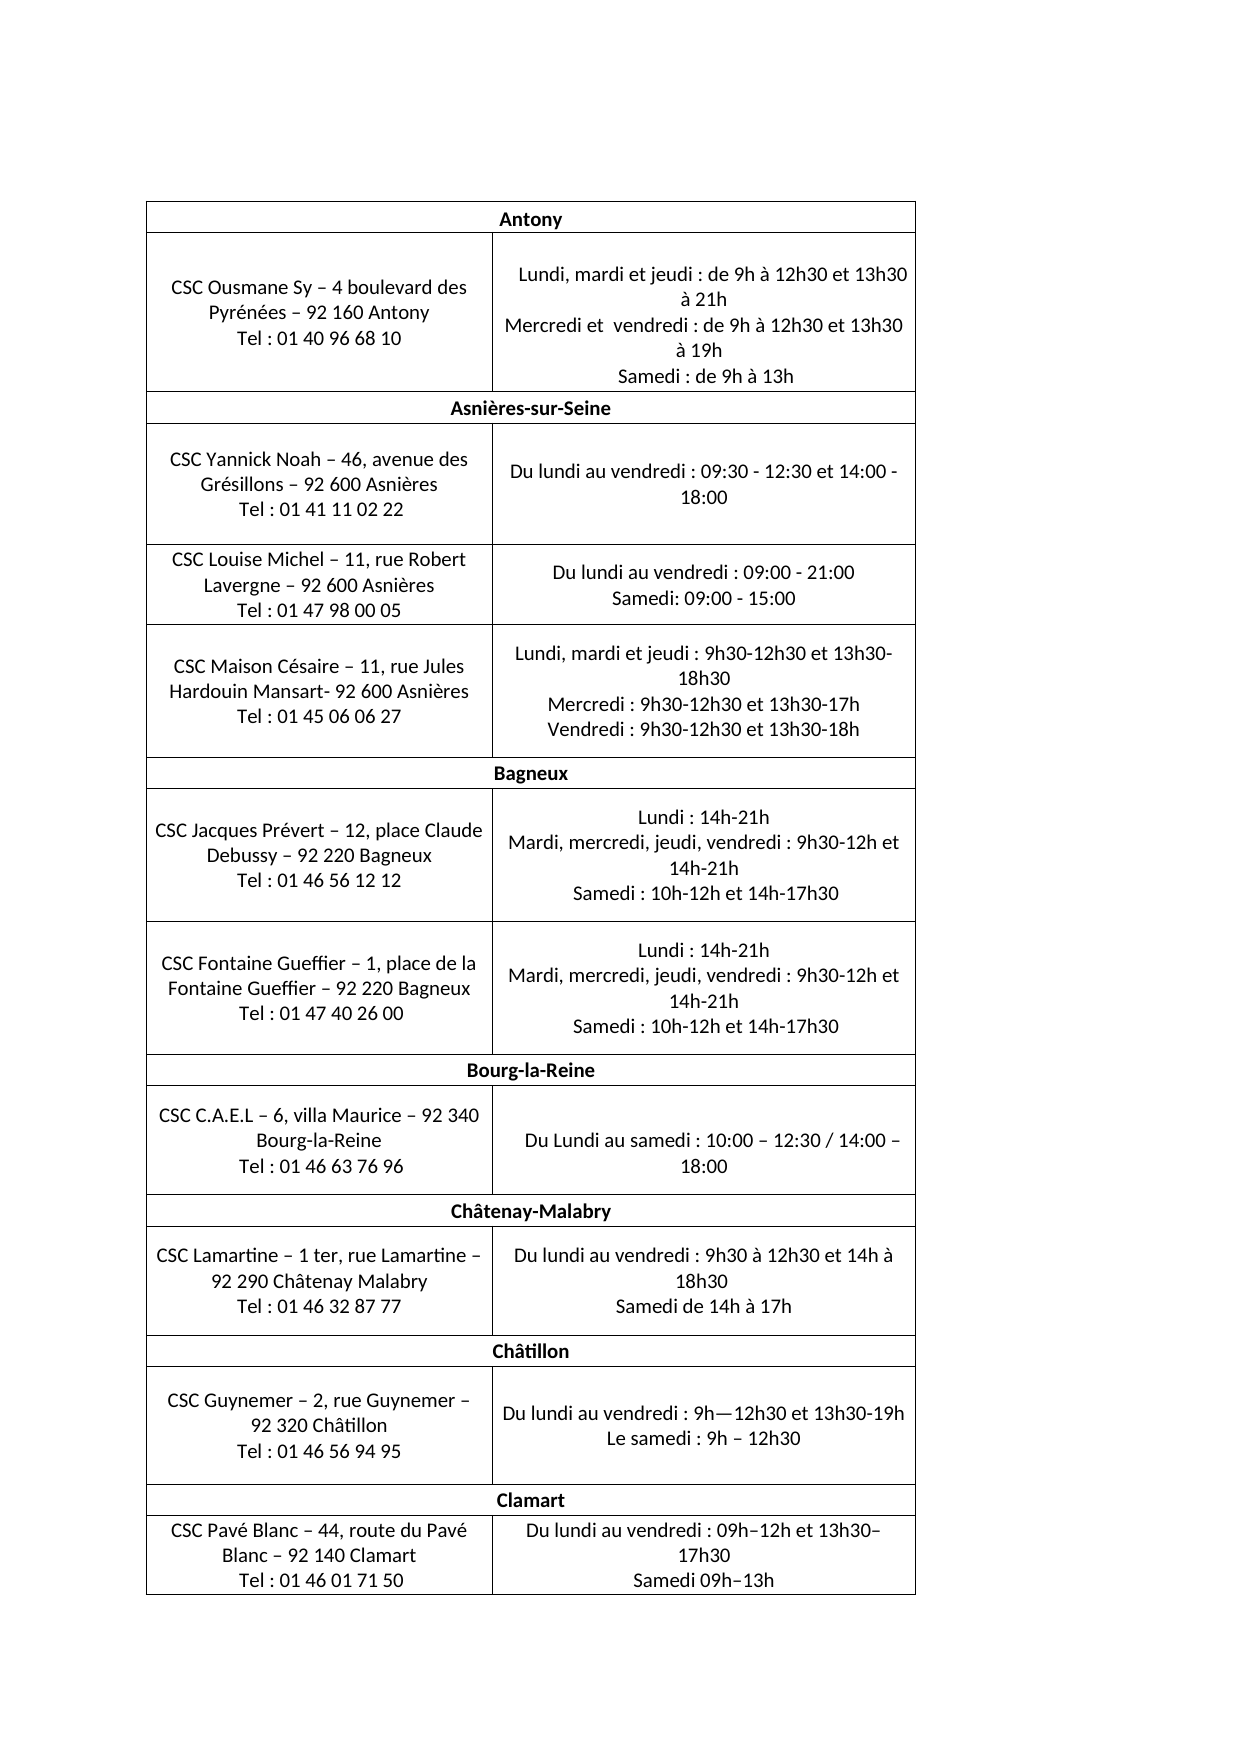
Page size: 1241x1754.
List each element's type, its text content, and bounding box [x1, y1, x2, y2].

table_cell CSC Ousmane Sy – 4 boulevard des Pyrénées – 92 160 Antony Tel : 01 40 96 68 10 [147, 233, 492, 391]
table_cell Du lundi au vendredi : 9h30 à 12h30 et 14h à 18h30 Samedi de 14h à 17h [493, 1227, 915, 1335]
table_cell CSC Lamartine – 1 ter, rue Lamartine – 92 290 Châtenay Malabry Tel : 01 46 32 87 77 [147, 1227, 492, 1335]
table_cell Châtenay-Malabry [147, 1195, 915, 1226]
table_cell Du lundi au vendredi : 09:00 - 21:00 Samedi: 09:00 - 15:00 [493, 545, 915, 624]
table_cell CSC Louise Michel – 11, rue Robert Lavergne – 92 600 Asnières Tel : 01 47 98 00 05 [147, 545, 492, 624]
table_cell Du lundi au vendredi : 9h—12h30 et 13h30-19h Le samedi : 9h – 12h30 [493, 1367, 915, 1483]
table_cell Clamart [147, 1485, 915, 1515]
table_cell Du lundi au vendredi : 09:30 - 12:30 et 14:00 - 18:00 [493, 424, 915, 544]
table_cell CSC Maison Césaire – 11, rue Jules Hardouin Mansart- 92 600 Asnières Tel : 01 45 06 06 27 [147, 625, 492, 757]
table_cell Lundi : 14h-21h Mardi, mercredi, jeudi, vendredi : 9h30-12h et 14h-21h Samedi : 10h-12h et 14h-17h30 [493, 922, 915, 1054]
table_cell Du Lundi au samedi : 10:00 – 12:30 / 14:00 – 18:00 [493, 1086, 915, 1194]
table_cell Asnières-sur-Seine [147, 392, 915, 422]
table_cell Lundi, mardi et jeudi : de 9h à 12h30 et 13h30 à 21h Mercredi et vendredi : de 9h à 12h30 et 13h30 à 19h Samedi : de 9h à 13h [493, 233, 915, 391]
table_cell CSC Fontaine Gueffier – 1, place de la Fontaine Gueffier – 92 220 Bagneux Tel : 01 47 40 26 00 [147, 922, 492, 1054]
table_cell CSC Jacques Prévert – 12, place Claude Debussy – 92 220 Bagneux Tel : 01 46 56 12 12 [147, 789, 492, 921]
table_cell CSC Pavé Blanc – 44, route du Pavé Blanc – 92 140 Clamart Tel : 01 46 01 71 50 [147, 1516, 492, 1594]
table_cell Bourg-la-Reine [147, 1055, 915, 1085]
table_cell CSC Guynemer – 2, rue Guynemer – 92 320 Châtillon Tel : 01 46 56 94 95 [147, 1367, 492, 1483]
table_cell Châtillon [147, 1336, 915, 1366]
table_header Antony [147, 202, 915, 232]
table_cell CSC Yannick Noah – 46, avenue des Grésillons – 92 600 Asnières Tel : 01 41 11 02 22 [147, 424, 492, 544]
table_cell Lundi : 14h-21h Mardi, mercredi, jeudi, vendredi : 9h30-12h et 14h-21h Samedi : 10h-12h et 14h-17h30 [493, 789, 915, 921]
table_cell Bagneux [147, 758, 915, 788]
table_cell Du lundi au vendredi : 09h–12h et 13h30–17h30 Samedi 09h–13h [493, 1516, 915, 1594]
table_cell CSC C.A.E.L – 6, villa Maurice – 92 340 Bourg-la-Reine Tel : 01 46 63 76 96 [147, 1086, 492, 1194]
table_cell Lundi, mardi et jeudi : 9h30-12h30 et 13h30-18h30 Mercredi : 9h30-12h30 et 13h30-17h Vendredi : 9h30-12h30 et 13h30-18h [493, 625, 915, 757]
